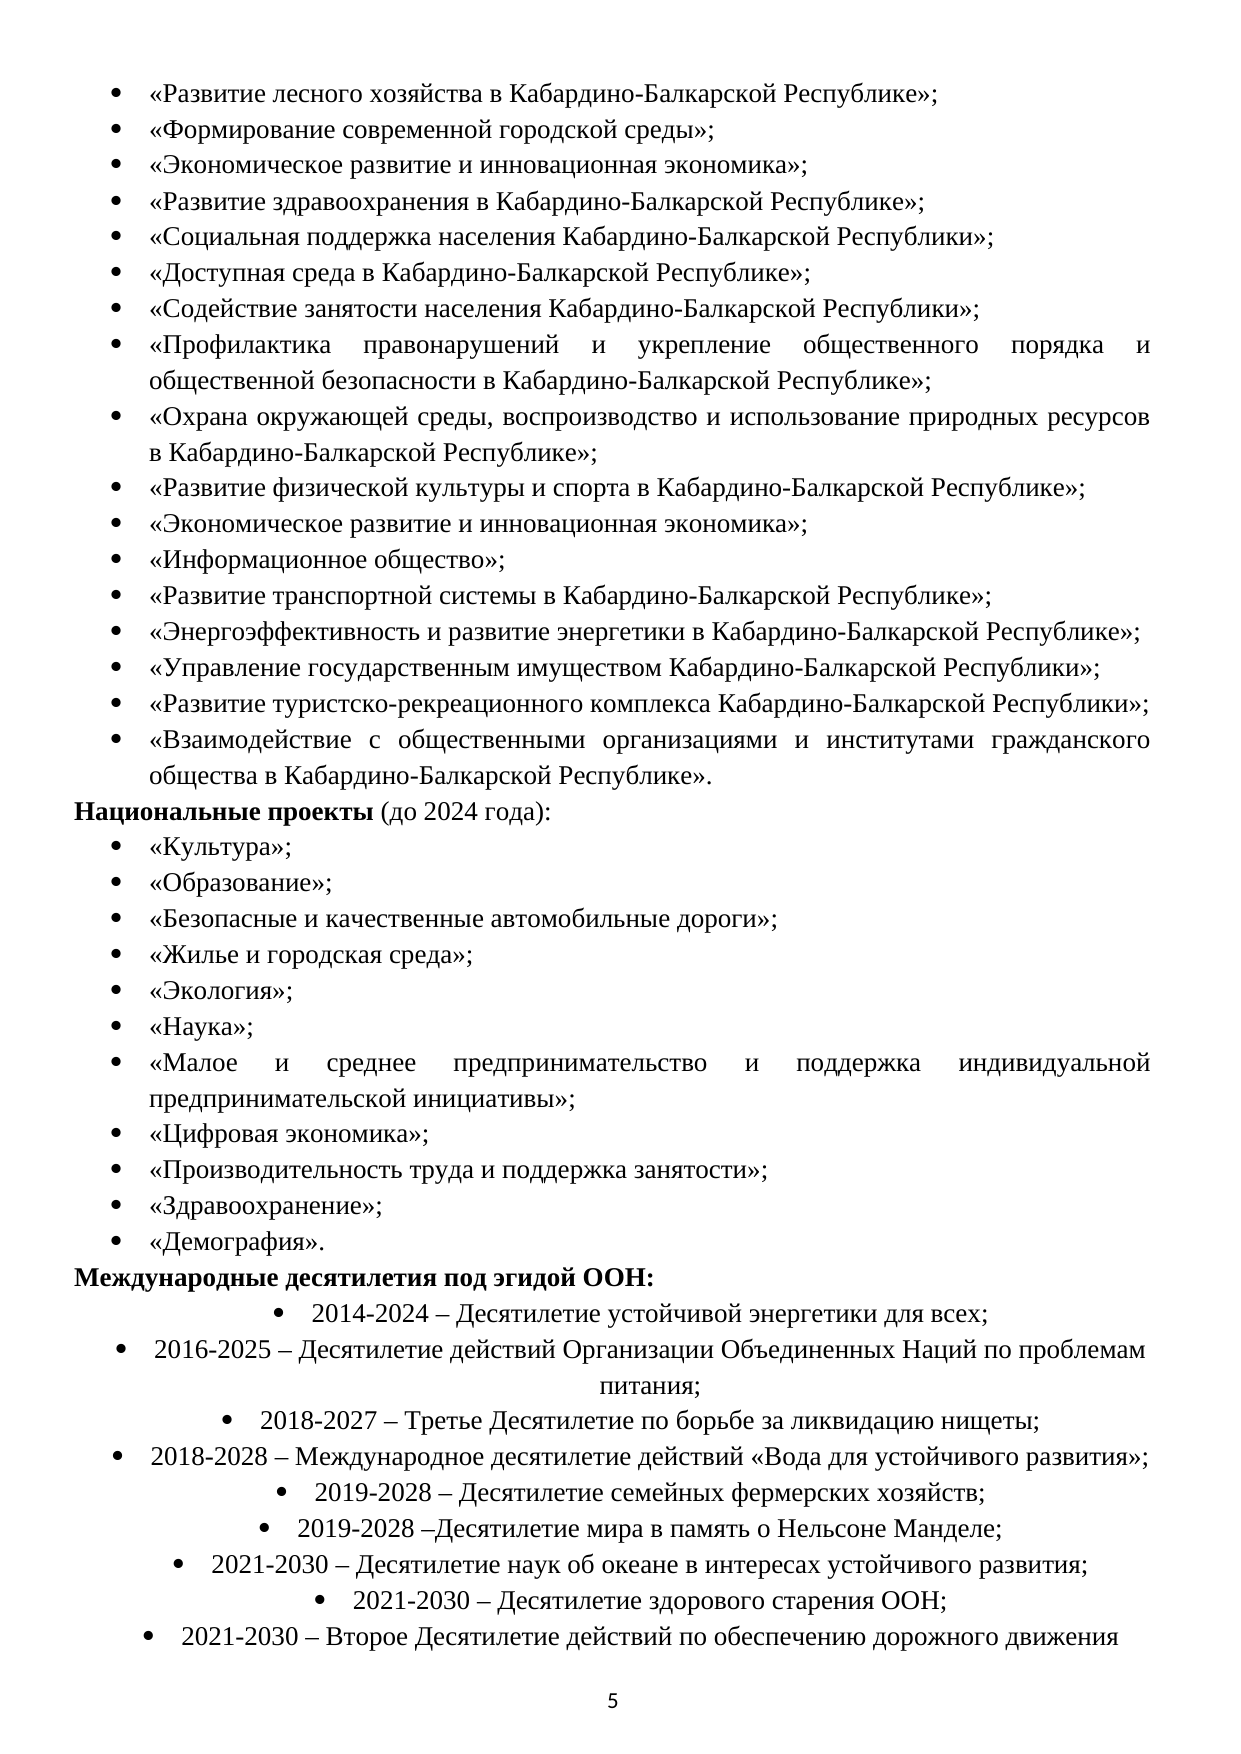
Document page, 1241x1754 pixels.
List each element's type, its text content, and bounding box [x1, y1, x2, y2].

list «Развитие физической культуры и спорта в Кабардино-Балкарской Республике»; [111, 471, 1152, 503]
list «Экология»; [111, 974, 1152, 1005]
list 2018-2027 – Третье Десятилетие по борьбе за ликвидацию нищеты; [111, 1404, 1152, 1436]
list «Энергоэффективность и развитие энергетики в Кабардино-Балкарской Республике»; [111, 615, 1152, 646]
list «Развитие туристско-рекреационного комплекса Кабардино-Балкарской Республики»; [111, 687, 1152, 718]
list «Образование»; [111, 866, 1152, 897]
list «Развитие транспортной системы в Кабардино-Балкарской Республике»; [111, 579, 1152, 611]
list 2021-2030 – Десятилетие наук об океане в интересах устойчивого развития; [111, 1548, 1152, 1579]
list «Жилье и городская среда»; [111, 938, 1152, 969]
list 2021-2030 – Десятилетие здорового старения ООН; [111, 1584, 1152, 1615]
list «Развитие здравоохранения в Кабардино-Балкарской Республике»; [111, 184, 1152, 216]
text Национальные проекты (до 2024 года): [74, 794, 1152, 826]
list 2019-2028 –Десятилетие мира в память о Нельсоне Манделе; [111, 1512, 1152, 1543]
list 2018-2028 – Международное десятилетие действий «Вода для устойчивого развития»; [111, 1440, 1152, 1472]
list «Здравоохранение»; [111, 1189, 1152, 1221]
list 2014-2024 – Десятилетие устойчивой энергетики для всех; [111, 1297, 1152, 1328]
list «Управление государственным имуществом Кабардино-Балкарской Республики»; [111, 651, 1152, 682]
list «Содействие занятости населения Кабардино-Балкарской Республики»; [111, 292, 1152, 324]
list «Экономическое развитие и инновационная экономика»; [111, 507, 1152, 539]
list «Информационное общество»; [111, 543, 1152, 574]
list 2016-2025 – Десятилетие действий Организации Объединенных Наций по проблемам питания; [111, 1333, 1152, 1400]
list «Культура»; [111, 830, 1152, 862]
text Международные десятилетия под эгидой ООН: [74, 1261, 1152, 1292]
list «Социальная поддержка населения Кабардино-Балкарской Республики»; [111, 221, 1152, 252]
list «Профилактика правонарушений и укрепление общественного порядка и общественной безопасности в Кабардино-Балкарской Республике»; [111, 328, 1152, 395]
list «Безопасные и качественные автомобильные дороги»; [111, 902, 1152, 933]
list «Цифровая экономика»; [111, 1117, 1152, 1149]
list «Наука»; [111, 1010, 1152, 1041]
list 2021-2030 – Второе Десятилетие действий по обеспечению дорожного движения [111, 1620, 1152, 1651]
list «Производительность труда и поддержка занятости»; [111, 1153, 1152, 1185]
list «Охрана окружающей среды, воспроизводство и использование природных ресурсов в Кабардино-Балкарской Республике»; [111, 400, 1152, 467]
list 2019-2028 – Десятилетие семейных фермерских хозяйств; [111, 1476, 1152, 1508]
list «Демография». [111, 1225, 1152, 1257]
list «Малое и среднее предпринимательство и поддержка индивидуальной предпринимательской инициативы»; [111, 1046, 1152, 1113]
list «Формирование современной городской среды»; [111, 113, 1152, 144]
list «Доступная среда в Кабардино-Балкарской Республике»; [111, 256, 1152, 288]
list «Экономическое развитие и инновационная экономика»; [111, 149, 1152, 180]
list «Взаимодействие с общественными организациями и институтами гражданского общества в Кабардино-Балкарской Республике». [111, 723, 1152, 790]
list «Развитие лесного хозяйства в Кабардино-Балкарской Республике»; [111, 77, 1152, 108]
